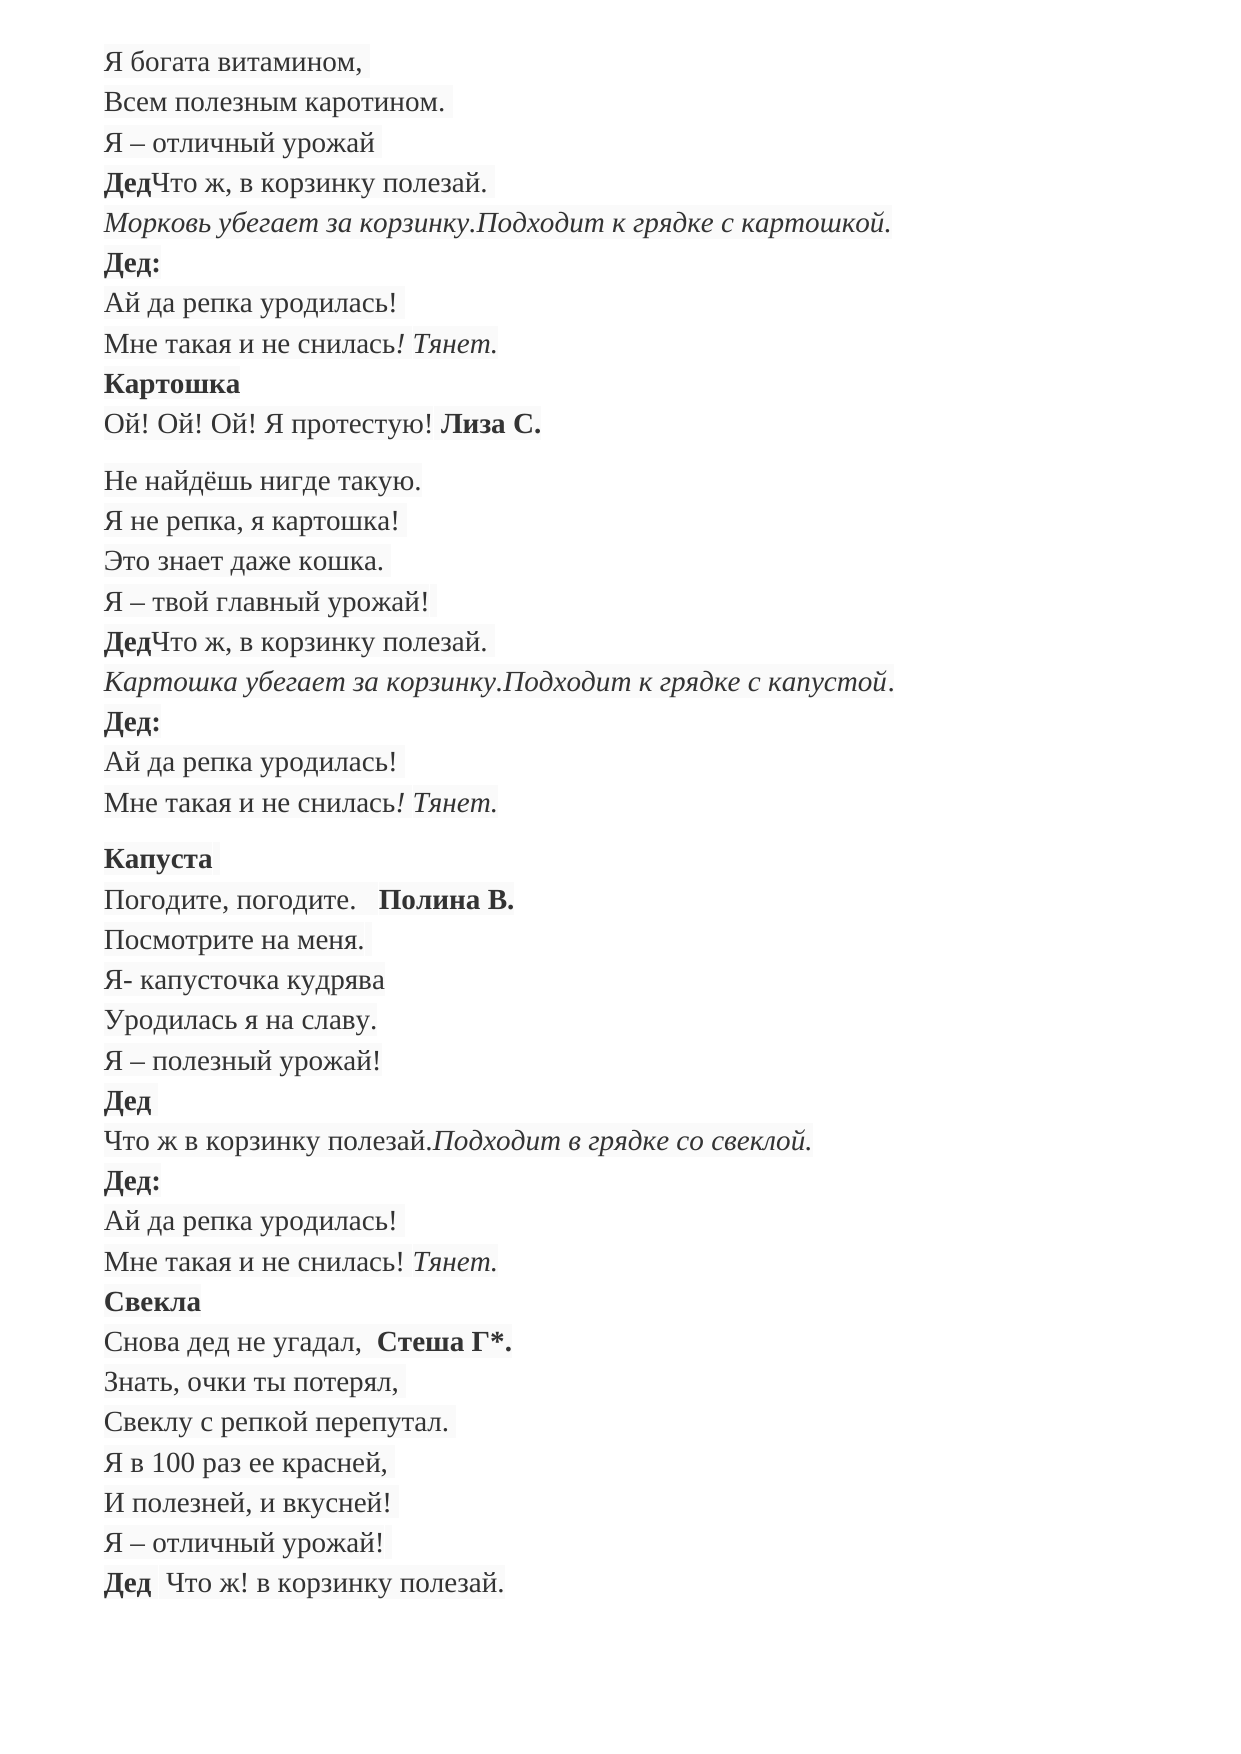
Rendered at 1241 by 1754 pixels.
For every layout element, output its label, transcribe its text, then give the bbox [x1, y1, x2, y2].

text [103, 842, 1152, 1599]
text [103, 44, 1152, 440]
text Не найдёшь нигде такую. Я не репка, я картошка! Это знает даже кошка. Я – твой главный урожай! ДедЧто ж, в корзинку полезай. Картошка убегает за корзинку.Подходит к грядке с капустой. Дед: Ай да репка уродилась! Мне такая и не снилась! Тянет. [103, 463, 1152, 818]
